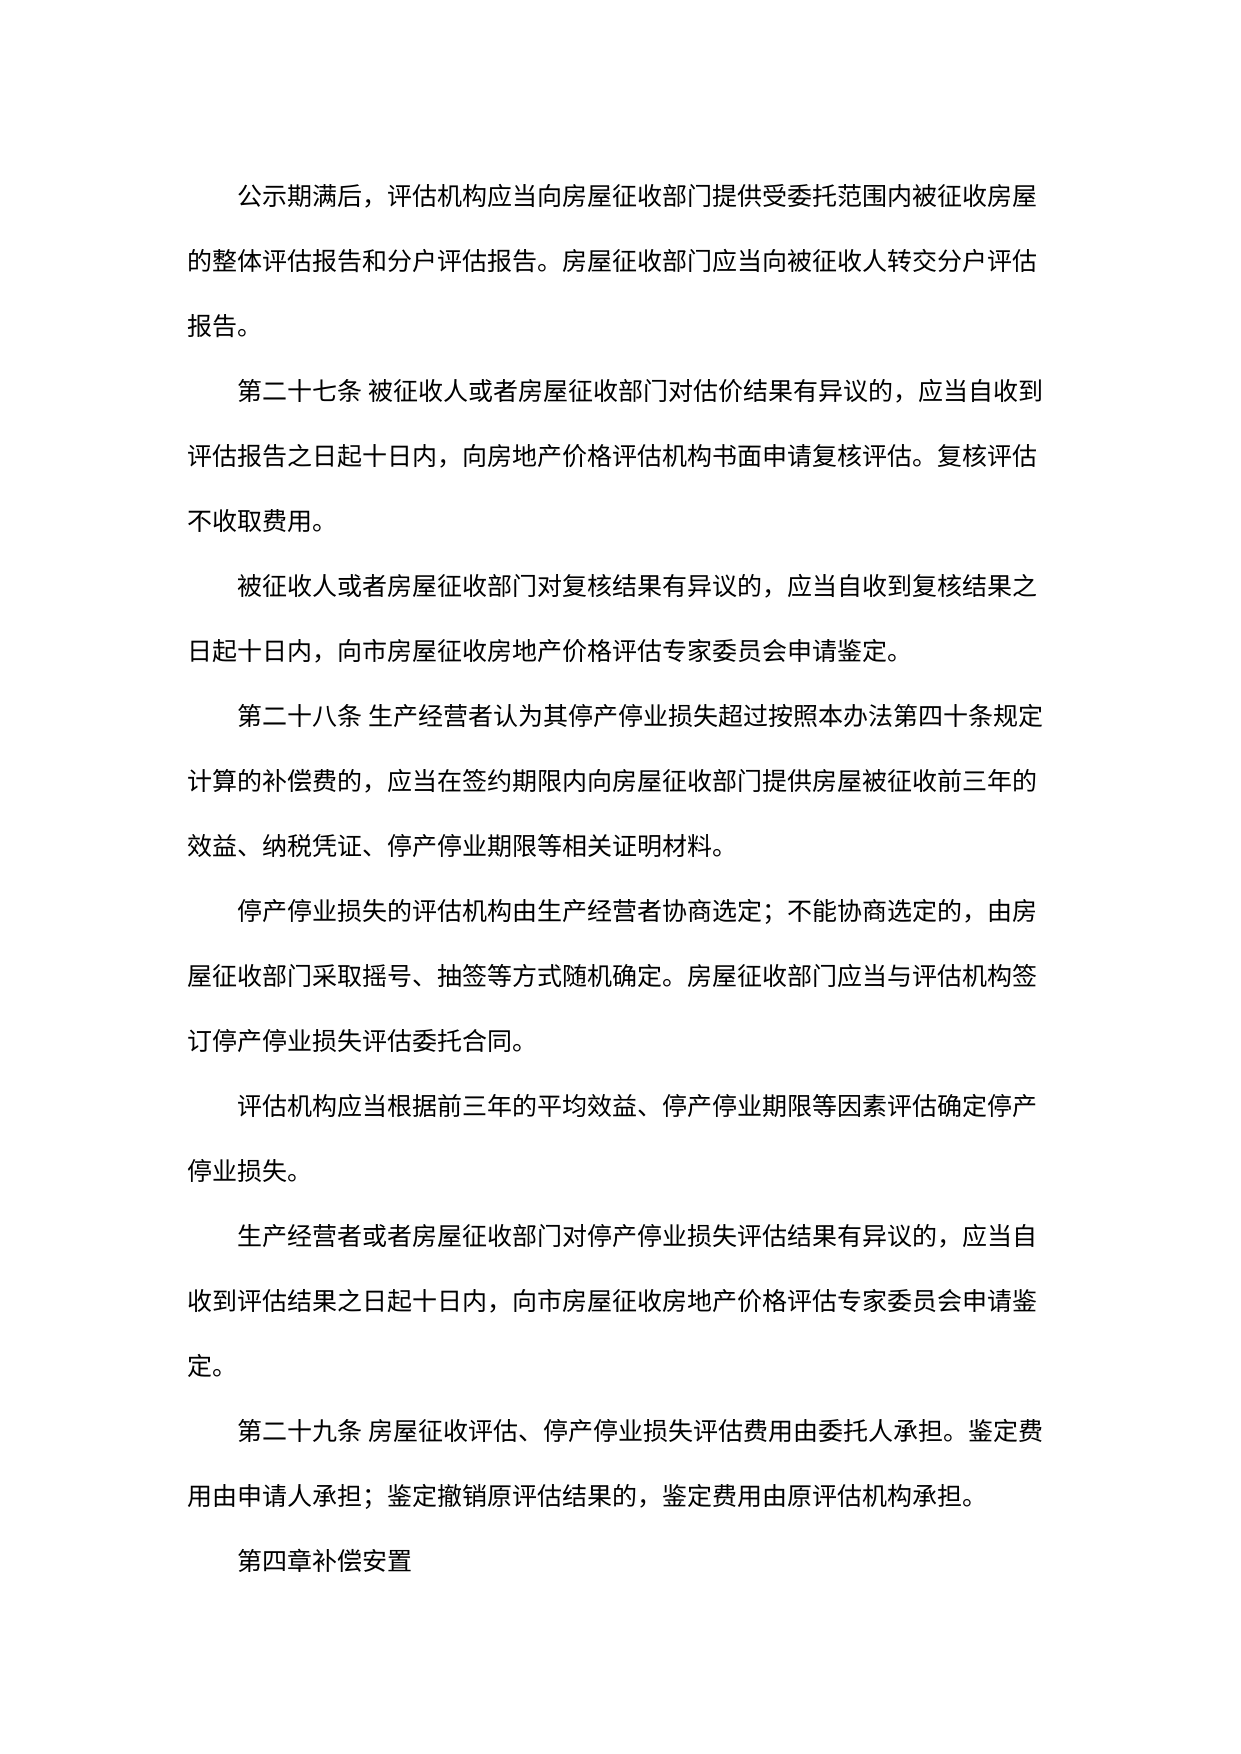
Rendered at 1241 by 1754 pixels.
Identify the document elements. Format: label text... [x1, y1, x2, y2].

text 评估机构应当根据前三年的平均效益、停产停业期限等因素评估确定停产停业损失。 [187, 1072, 1053, 1202]
text 第二十八条 生产经营者认为其停产停业损失超过按照本办法第四十条规定计算的补偿费的，应当在签约期限内向房屋征收部门提供房屋被征收前三年的效益、纳税凭证、停产停业期限等相关证明材料。 [187, 682, 1053, 877]
text 被征收人或者房屋征收部门对复核结果有异议的，应当自收到复核结果之日起十日内，向市房屋征收房地产价格评估专家委员会申请鉴定。 [187, 552, 1053, 682]
text 公示期满后，评估机构应当向房屋征收部门提供受委托范围内被征收房屋的整体评估报告和分户评估报告。房屋征收部门应当向被征收人转交分户评估报告。 [187, 162, 1053, 357]
text 停产停业损失的评估机构由生产经营者协商选定；不能协商选定的，由房屋征收部门采取摇号、抽签等方式随机确定。房屋征收部门应当与评估机构签订停产停业损失评估委托合同。 [187, 877, 1053, 1072]
text 第二十七条 被征收人或者房屋征收部门对估价结果有异议的，应当自收到评估报告之日起十日内，向房地产价格评估机构书面申请复核评估。复核评估不收取费用。 [187, 357, 1053, 552]
text 第二十九条 房屋征收评估、停产停业损失评估费用由委托人承担。鉴定费用由申请人承担；鉴定撤销原评估结果的，鉴定费用由原评估机构承担。 [187, 1397, 1053, 1527]
text 生产经营者或者房屋征收部门对停产停业损失评估结果有异议的，应当自收到评估结果之日起十日内，向市房屋征收房地产价格评估专家委员会申请鉴定。 [187, 1202, 1053, 1397]
text 第四章补偿安置 [187, 1527, 1053, 1592]
